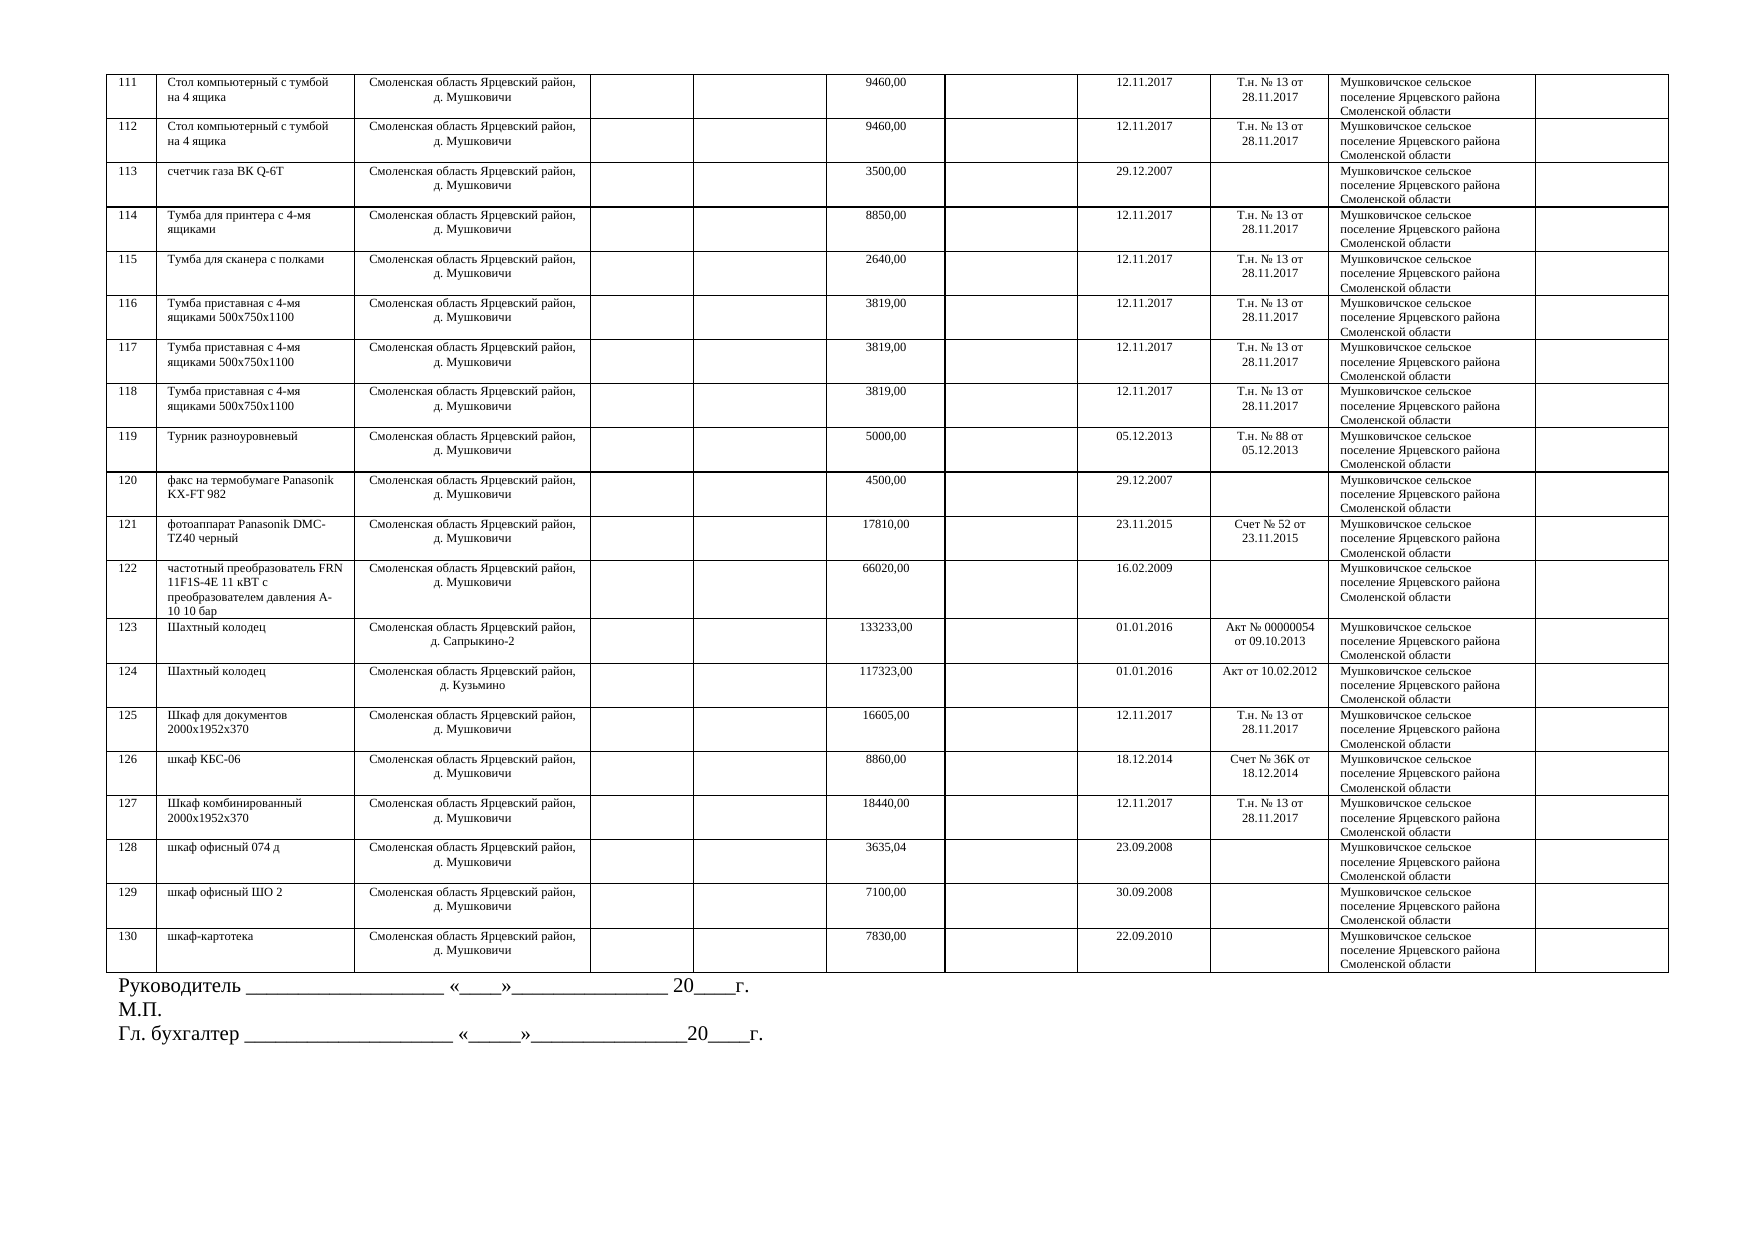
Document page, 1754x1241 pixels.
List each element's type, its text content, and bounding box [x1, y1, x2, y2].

table_cell шкаф офисный 074 д [157, 840, 354, 883]
table_cell [1536, 119, 1668, 162]
table_cell Смоленская область Ярцевский район, д. Мушковичи [355, 163, 590, 206]
table_cell [1536, 929, 1668, 972]
table_cell шкаф-картотека [157, 929, 354, 972]
table_cell [591, 664, 693, 707]
table_cell Мушковичское сельское поселение Ярцевского района Смоленской области [1329, 340, 1535, 383]
table_cell [591, 796, 693, 839]
table_cell [1536, 208, 1668, 251]
table_cell [1536, 384, 1668, 427]
table_cell 3819,00 [827, 384, 944, 427]
table_cell Мушковичское сельское поселение Ярцевского района Смоленской области [1329, 119, 1535, 162]
table_cell факс на термобумаге Panasonik KX-FT 982 [157, 473, 354, 516]
table_cell [946, 619, 1077, 662]
table_cell 118 [107, 384, 156, 427]
table_cell Турник разноуровневый [157, 428, 354, 471]
table_cell Акт № 00000054 от 09.10.2013 [1211, 619, 1328, 662]
table_cell шкаф КБС-06 [157, 752, 354, 795]
table_cell Мушковичское сельское поселение Ярцевского района Смоленской области [1329, 384, 1535, 427]
table_cell 17810,00 [827, 517, 944, 560]
table_cell Смоленская область Ярцевский район, д. Мушковичи [355, 252, 590, 295]
table_cell [694, 119, 826, 162]
table_cell [694, 840, 826, 883]
table_cell [946, 752, 1077, 795]
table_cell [1329, 75, 1535, 118]
table_cell Мушковичское сельское поселение Ярцевского района Смоленской области [1329, 708, 1535, 751]
table_cell 01.01.2016 [1078, 664, 1210, 707]
table_cell 115 [107, 252, 156, 295]
table_cell 05.12.2013 [1078, 428, 1210, 471]
table_cell [694, 619, 826, 662]
table_cell 4500,00 [827, 473, 944, 516]
table_cell 18.12.2014 [1078, 752, 1210, 795]
table_cell [591, 296, 693, 339]
table_cell [946, 884, 1077, 927]
table_cell [591, 929, 693, 972]
table_cell 9460,00 [827, 119, 944, 162]
table_cell Т.н. № 13 от 28.11.2017 [1211, 796, 1328, 839]
table_cell [946, 75, 1077, 118]
table_cell Мушковичское сельское поселение Ярцевского района Смоленской области [1329, 296, 1535, 339]
table_cell [591, 384, 693, 427]
table_cell [591, 752, 693, 795]
table_cell 113 [107, 163, 156, 206]
table_cell Т.н. № 13 от 28.11.2017 [1211, 708, 1328, 751]
table_cell 125 [107, 708, 156, 751]
table_cell 12.11.2017 [1078, 75, 1210, 118]
table_cell Тумба приставная с 4-мя ящиками 500x750x1100 [157, 296, 354, 339]
table_cell 12.11.2017 [1078, 340, 1210, 383]
table_cell [946, 840, 1077, 883]
table_cell Смоленская область Ярцевский район, д. Мушковичи [355, 840, 590, 883]
table_cell [591, 208, 693, 251]
table_cell 12.11.2017 [1078, 296, 1210, 339]
table_cell [946, 708, 1077, 751]
table_cell 3635,04 [827, 840, 944, 883]
table_cell 23.11.2015 [1078, 517, 1210, 560]
table_cell [1536, 252, 1668, 295]
table_cell [1211, 884, 1328, 927]
table_cell [694, 252, 826, 295]
table_cell [1536, 163, 1668, 206]
table_cell Смоленская область Ярцевский район, д. Мушковичи [355, 340, 590, 383]
table_cell 29.12.2007 [1078, 163, 1210, 206]
table_cell 3819,00 [827, 296, 944, 339]
table_cell 117 [107, 340, 156, 383]
table_cell Смоленская область Ярцевский район, д. Сапрыкино-2 [355, 619, 590, 662]
table_cell [591, 561, 693, 618]
table_cell 127 [107, 796, 156, 839]
table_cell [1211, 840, 1328, 883]
table_cell 120 [107, 473, 156, 516]
table_cell [694, 664, 826, 707]
table_cell [1211, 929, 1328, 972]
table_cell 18440,00 [827, 796, 944, 839]
text Руководитель ___________________ «____»_______________ 20____г. [118, 973, 1636, 997]
table_cell [591, 340, 693, 383]
table_cell 123 [107, 619, 156, 662]
table_cell Шахтный колодец [157, 664, 354, 707]
table_cell 2640,00 [827, 252, 944, 295]
table_cell Смоленская область Ярцевский район, д. Мушковичи [355, 796, 590, 839]
table_cell [591, 163, 693, 206]
table_cell [591, 75, 693, 118]
table_cell Т.н. № 13 от 28.11.2017 [1211, 208, 1328, 251]
table_cell Шкаф комбинированный 2000x1952x370 [157, 796, 354, 839]
table_cell Мушковичское сельское поселение Ярцевского района Смоленской области [1329, 752, 1535, 795]
table_cell [694, 473, 826, 516]
table_cell Мушковичское сельское поселение Ярцевского района Смоленской области [1329, 428, 1535, 471]
table_cell 116 [107, 296, 156, 339]
table_cell 8850,00 [827, 208, 944, 251]
table_cell [694, 163, 826, 206]
table_cell 12.11.2017 [1078, 384, 1210, 427]
table_cell [694, 796, 826, 839]
table_cell 114 [107, 208, 156, 251]
table_cell Стол компьютерный с тумбой на 4 ящика [157, 119, 354, 162]
table_cell [1536, 340, 1668, 383]
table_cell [157, 75, 354, 118]
table_cell [1536, 619, 1668, 662]
table_cell 01.01.2016 [1078, 619, 1210, 662]
table_cell 12.11.2017 [1078, 796, 1210, 839]
table_cell 12.11.2017 [1078, 119, 1210, 162]
table_cell [946, 561, 1077, 618]
table_cell Мушковичское сельское поселение Ярцевского района Смоленской области [1329, 473, 1535, 516]
table_cell [694, 929, 826, 972]
table_cell Смоленская область Ярцевский район, д. Мушковичи [355, 929, 590, 972]
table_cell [355, 75, 590, 118]
table_cell Мушковичское сельское поселение Ярцевского района Смоленской области [1329, 884, 1535, 927]
table_cell [1536, 664, 1668, 707]
table_cell Смоленская область Ярцевский район, д. Мушковичи [355, 752, 590, 795]
table_cell [591, 473, 693, 516]
table_cell 5000,00 [827, 428, 944, 471]
table_cell 7100,00 [827, 884, 944, 927]
table_cell [694, 884, 826, 927]
table_cell [1211, 163, 1328, 206]
table_cell Акт от 10.02.2012 [1211, 664, 1328, 707]
table_cell 121 [107, 517, 156, 560]
table_cell [591, 119, 693, 162]
table_cell Тумба для сканера с полками [157, 252, 354, 295]
table_cell 66020,00 [827, 561, 944, 618]
table_cell Смоленская область Ярцевский район, д. Мушковичи [355, 517, 590, 560]
table_cell 22.09.2010 [1078, 929, 1210, 972]
table_cell [591, 884, 693, 927]
table_cell [591, 619, 693, 662]
table_cell [1211, 473, 1328, 516]
table_cell 30.09.2008 [1078, 884, 1210, 927]
table_cell Смоленская область Ярцевский район, д. Мушковичи [355, 708, 590, 751]
table_cell 3500,00 [827, 163, 944, 206]
table_cell [946, 796, 1077, 839]
table_cell [1536, 840, 1668, 883]
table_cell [1211, 75, 1328, 118]
table_cell Т.н. № 13 от 28.11.2017 [1211, 119, 1328, 162]
table_cell [1536, 75, 1668, 118]
table_cell 12.11.2017 [1078, 708, 1210, 751]
table_cell Мушковичское сельское поселение Ярцевского района Смоленской области [1329, 929, 1535, 972]
table_cell 129 [107, 884, 156, 927]
table_cell 23.09.2008 [1078, 840, 1210, 883]
table_cell [694, 708, 826, 751]
table_cell [1536, 428, 1668, 471]
table_cell Мушковичское сельское поселение Ярцевского района Смоленской области [1329, 517, 1535, 560]
table_cell частотный преобразователь FRN 11F1S-4Е 11 кВТ с преобразователем давления А-10 10 бар [157, 561, 354, 618]
table_cell [946, 340, 1077, 383]
table_cell 8860,00 [827, 752, 944, 795]
table_cell 124 [107, 664, 156, 707]
table_cell Тумба приставная с 4-мя ящиками 500x750x1100 [157, 384, 354, 427]
table_cell [1536, 473, 1668, 516]
table_cell Смоленская область Ярцевский район, д. Мушковичи [355, 384, 590, 427]
table_cell [946, 428, 1077, 471]
table_cell [694, 75, 826, 118]
table_cell [591, 708, 693, 751]
table_cell 112 [107, 119, 156, 162]
table_cell [1536, 296, 1668, 339]
table_cell Мушковичское сельское поселение Ярцевского района Смоленской области [1329, 840, 1535, 883]
table_cell Смоленская область Ярцевский район, д. Мушковичи [355, 208, 590, 251]
table_cell 122 [107, 561, 156, 618]
table_cell [694, 208, 826, 251]
table_cell Тумба приставная с 4-мя ящиками 500x750x1100 [157, 340, 354, 383]
table_cell 12.11.2017 [1078, 208, 1210, 251]
text Гл. бухгалтер ____________________ «_____»_______________20____г. [118, 1021, 1636, 1045]
table_cell [946, 163, 1077, 206]
table_cell [694, 561, 826, 618]
table_cell счетчик газа ВК Q-6Т [157, 163, 354, 206]
table_cell Тумба для принтера с 4-мя ящиками [157, 208, 354, 251]
table_cell [946, 473, 1077, 516]
table_cell 133233,00 [827, 619, 944, 662]
table_cell Мушковичское сельское поселение Ярцевского района Смоленской области [1329, 163, 1535, 206]
table_cell [694, 752, 826, 795]
table_cell [946, 208, 1077, 251]
table_cell 16.02.2009 [1078, 561, 1210, 618]
table_cell Т.н. № 13 от 28.11.2017 [1211, 340, 1328, 383]
table_cell 126 [107, 752, 156, 795]
table_cell Смоленская область Ярцевский район, д. Мушковичи [355, 428, 590, 471]
table_cell Т.н. № 88 от 05.12.2013 [1211, 428, 1328, 471]
table_cell Т.н. № 13 от 28.11.2017 [1211, 296, 1328, 339]
table_cell [1536, 752, 1668, 795]
table_cell [946, 119, 1077, 162]
table_cell фотоаппарат Panasonik DMC- TZ40 черный [157, 517, 354, 560]
table_cell [694, 428, 826, 471]
table_cell [694, 517, 826, 560]
table_cell Счет № 52 от 23.11.2015 [1211, 517, 1328, 560]
table_cell Смоленская область Ярцевский район, д. Мушковичи [355, 119, 590, 162]
table_cell Смоленская область Ярцевский район, д. Мушковичи [355, 296, 590, 339]
table_cell Смоленская область Ярцевский район, д. Мушковичи [355, 884, 590, 927]
table_cell [591, 517, 693, 560]
table_cell [1211, 561, 1328, 618]
table_cell [591, 428, 693, 471]
text М.П. [118, 997, 1636, 1021]
table_cell Шкаф для документов 2000x1952x370 [157, 708, 354, 751]
table_cell 9460,00 [827, 75, 944, 118]
table_cell [1536, 708, 1668, 751]
table_cell [946, 517, 1077, 560]
table_cell 16605,00 [827, 708, 944, 751]
table_cell Мушковичское сельское поселение Ярцевского района Смоленской области [1329, 619, 1535, 662]
table_cell 117323,00 [827, 664, 944, 707]
table_cell Смоленская область Ярцевский район, д. Мушковичи [355, 561, 590, 618]
table_cell Мушковичское сельское поселение Ярцевского района Смоленской области [1329, 208, 1535, 251]
table_cell 12.11.2017 [1078, 252, 1210, 295]
table_cell Мушковичское сельское поселение Ярцевского района Смоленской области [1329, 561, 1535, 618]
table_cell Смоленская область Ярцевский район, д. Кузьмино [355, 664, 590, 707]
table_cell Мушковичское сельское поселение Ярцевского района Смоленской области [1329, 664, 1535, 707]
table_cell [1536, 796, 1668, 839]
table_cell [1536, 517, 1668, 560]
table_cell Т.н. № 13 от 28.11.2017 [1211, 384, 1328, 427]
table_cell Шахтный колодец [157, 619, 354, 662]
table_cell 128 [107, 840, 156, 883]
table_cell [946, 252, 1077, 295]
table_cell [591, 252, 693, 295]
table_cell [1536, 884, 1668, 927]
table_cell Мушковичское сельское поселение Ярцевского района Смоленской области [1329, 252, 1535, 295]
table_cell Счет № 36К от 18.12.2014 [1211, 752, 1328, 795]
table_cell 119 [107, 428, 156, 471]
table_cell 130 [107, 929, 156, 972]
table_cell 111 [107, 75, 156, 118]
table_cell Смоленская область Ярцевский район, д. Мушковичи [355, 473, 590, 516]
table_cell 3819,00 [827, 340, 944, 383]
table_cell [946, 664, 1077, 707]
table_cell 29.12.2007 [1078, 473, 1210, 516]
table_cell [1536, 561, 1668, 618]
table_cell [694, 384, 826, 427]
table_cell Т.н. № 13 от 28.11.2017 [1211, 252, 1328, 295]
table_cell Мушковичское сельское поселение Ярцевского района Смоленской области [1329, 796, 1535, 839]
table_cell [591, 840, 693, 883]
table_cell [694, 340, 826, 383]
table_cell 7830,00 [827, 929, 944, 972]
table_cell шкаф офисный ШО 2 [157, 884, 354, 927]
table_cell [946, 929, 1077, 972]
table_cell [946, 384, 1077, 427]
table_cell [946, 296, 1077, 339]
table_cell [694, 296, 826, 339]
